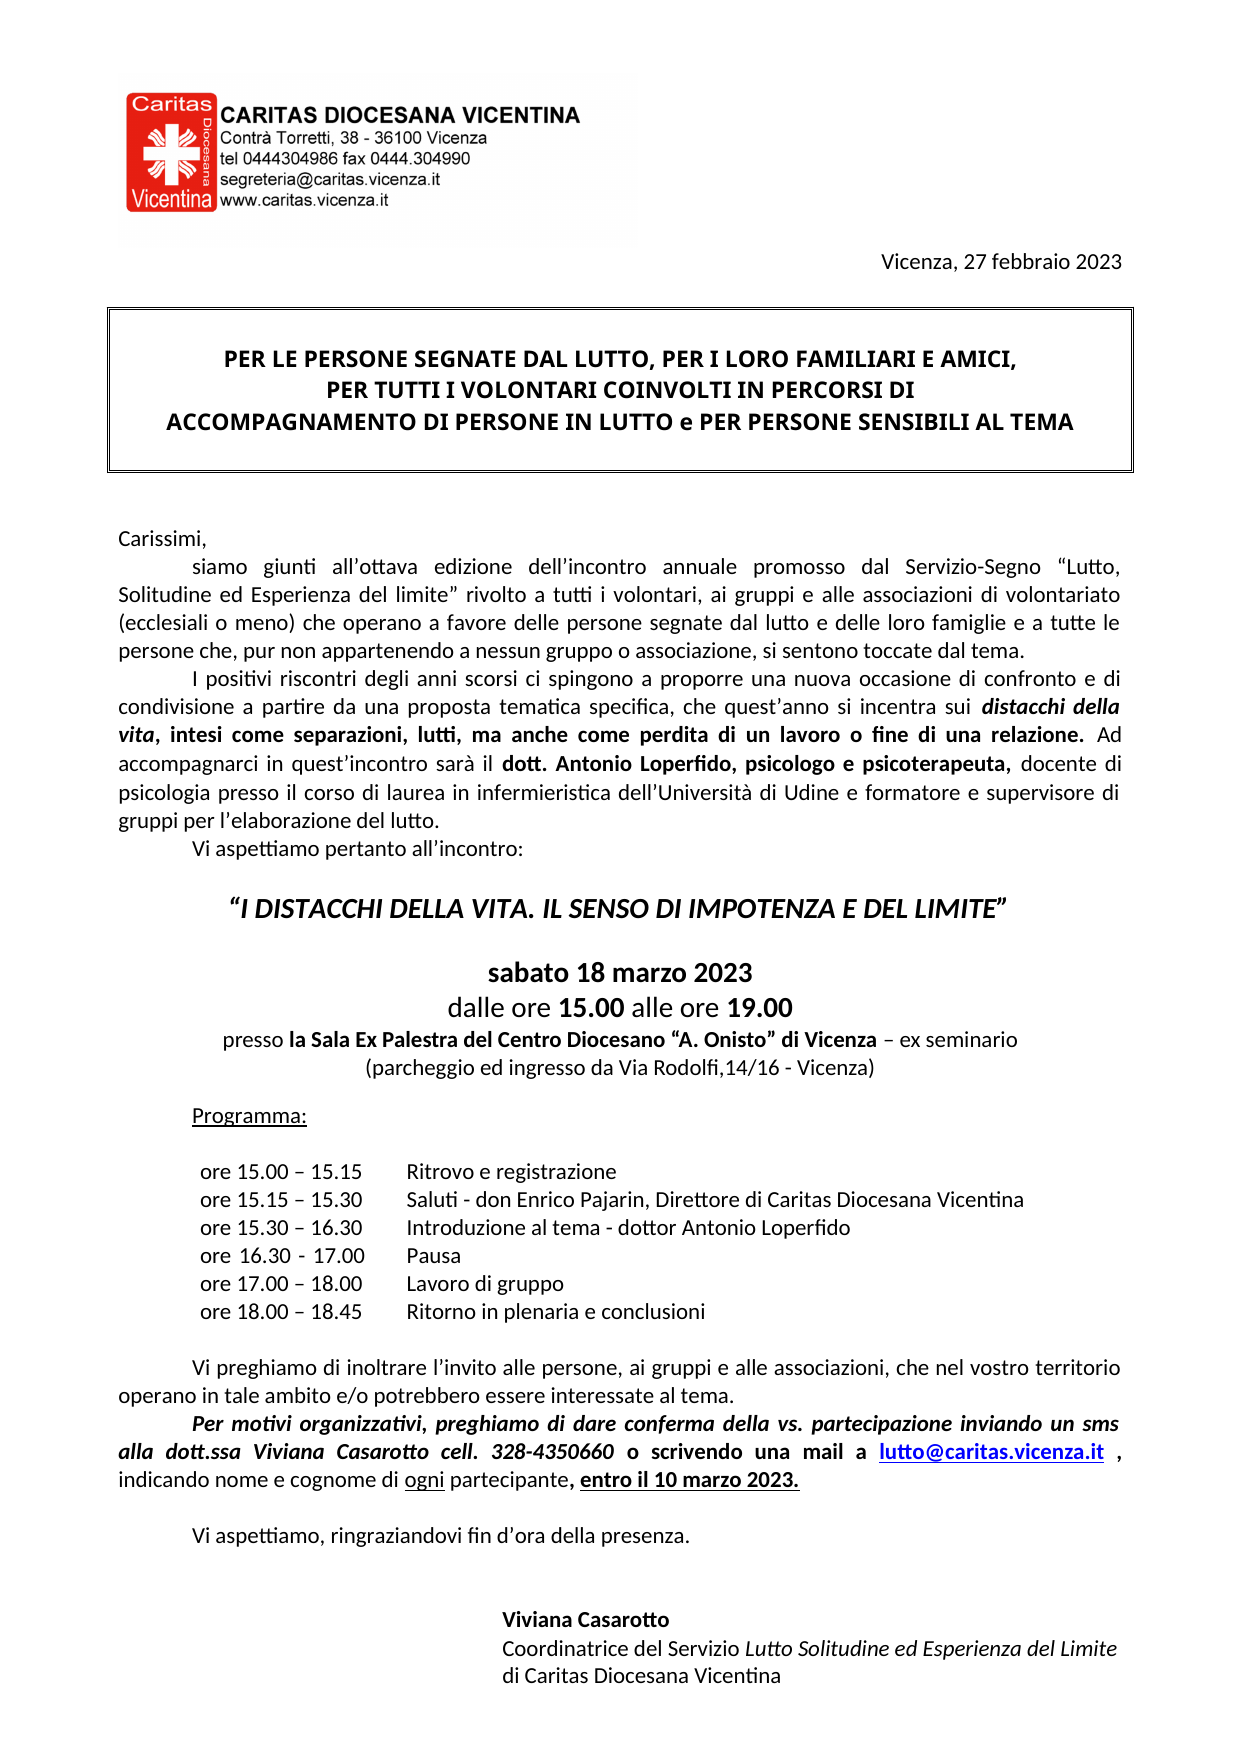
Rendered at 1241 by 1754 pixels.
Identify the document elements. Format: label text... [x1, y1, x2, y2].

table_cell ore 18.00 – 18.45 [189, 1298, 395, 1325]
text (parcheggio ed ingresso da Via Rodolfi,14/16 - Vicenza) [118, 1053, 1122, 1081]
text Vicenza, 27 febbraio 2023 [856, 247, 1122, 275]
table_cell Ritorno in plenaria e conclusioni [395, 1298, 1074, 1325]
text Vi aspettiamo, ringraziandovi fin d’ora della presenza. [118, 1522, 1122, 1549]
text siamo giunti all’ottava edizione dell’incontro annuale promosso dal Servizio-Segno “Lutto, Solitudine ed Esperienza del limite” rivolto a tutti i volontari, ai gruppi e alle associazioni di volontariato (ecclesiali o meno) che operano a favore delle persone segnate dal lutto e delle loro famiglie e a tutte le persone che, pur non appartenendo a nessun gruppo o associazione, si sentono toccate dal tema. [118, 552, 1122, 664]
text Vi preghiamo di inoltrare l’invito alle persone, ai gruppi e alle associazioni, che nel vostro territorio operano in tale ambito e/o potrebbero essere interessate al tema. [118, 1353, 1122, 1409]
text Per motivi organizzativi, preghiamo di dare conferma della vs. partecipazione inviando un sms alla dott.ssa Viviana Casarotto cell. 328-4350660 o scrivendo una mail a lutto@caritas.vicenza.it , indicando nome e cognome di ogni partecipante, entro il 10 marzo 2023. [118, 1409, 1122, 1493]
text PER TUTTI I VOLONTARI COINVOLTI IN PERCORSI DI [110, 369, 1131, 400]
text Vi aspettiamo pertanto all’incontro: [118, 834, 1122, 862]
text Coordinatrice del Servizio Lutto Solitudine ed Esperienza del Limite di Caritas Diocesana Vicentina [502, 1634, 1122, 1690]
text Carissimi, [118, 524, 1122, 552]
table_header ore 15.00 – 15.15 [189, 1157, 395, 1185]
table_cell Saluti - don Enrico Pajarin, Direttore di Caritas Diocesana Vicentina [395, 1185, 1074, 1213]
table_cell ore 15.30 – 16.30 ore 16.30 - 17.00 ore 17.00 – 18.00 [189, 1213, 395, 1297]
text I positivi riscontri degli anni scorsi ci spingono a proporre una nuova occasione di confronto e di condivisione a partire da una proposta tematica specifica, che quest’anno si incentra sui distacchi della vita, intesi come separazioni, lutti, ma anche come perdita di un lavoro o fine di una relazione. Ad accompagnarci in quest’incontro sarà il dott. Antonio Loperfido, psicologo e psicoterapeuta, docente di psicologia presso il corso di laurea in infermieristica dell’Università di Udine e formatore e supervisore di gruppi per l’elaborazione del lutto. [118, 664, 1122, 834]
picture [118, 73, 638, 248]
text Viviana Casarotto [428, 1606, 1122, 1634]
text dalle ore 15.00 alle ore 19.00 presso la Sala Ex Palestra del Centro Diocesano “A. Onisto” di Vicenza – ex seminario [118, 989, 1122, 1053]
table_header Ritrovo e registrazione [395, 1157, 1074, 1185]
text “I DISTACCHI DELLA VITA. IL SENSO DI IMPOTENZA E DEL LIMITE” [118, 890, 1122, 926]
text PER LE PERSONE SEGNATE DAL LUTTO, PER I LORO FAMILIARI E AMICI, [110, 338, 1131, 369]
table_cell ore 15.15 – 15.30 [189, 1185, 395, 1213]
text sabato 18 marzo 2023 [118, 954, 1122, 989]
table_cell Introduzione al tema - dottor Antonio Loperfido Pausa Lavoro di gruppo [395, 1213, 1074, 1297]
text Programma: [118, 1101, 1122, 1157]
text ACCOMPAGNAMENTO DI PERSONE IN LUTTO e PER PERSONE SENSIBILI AL TEMA [110, 400, 1131, 437]
